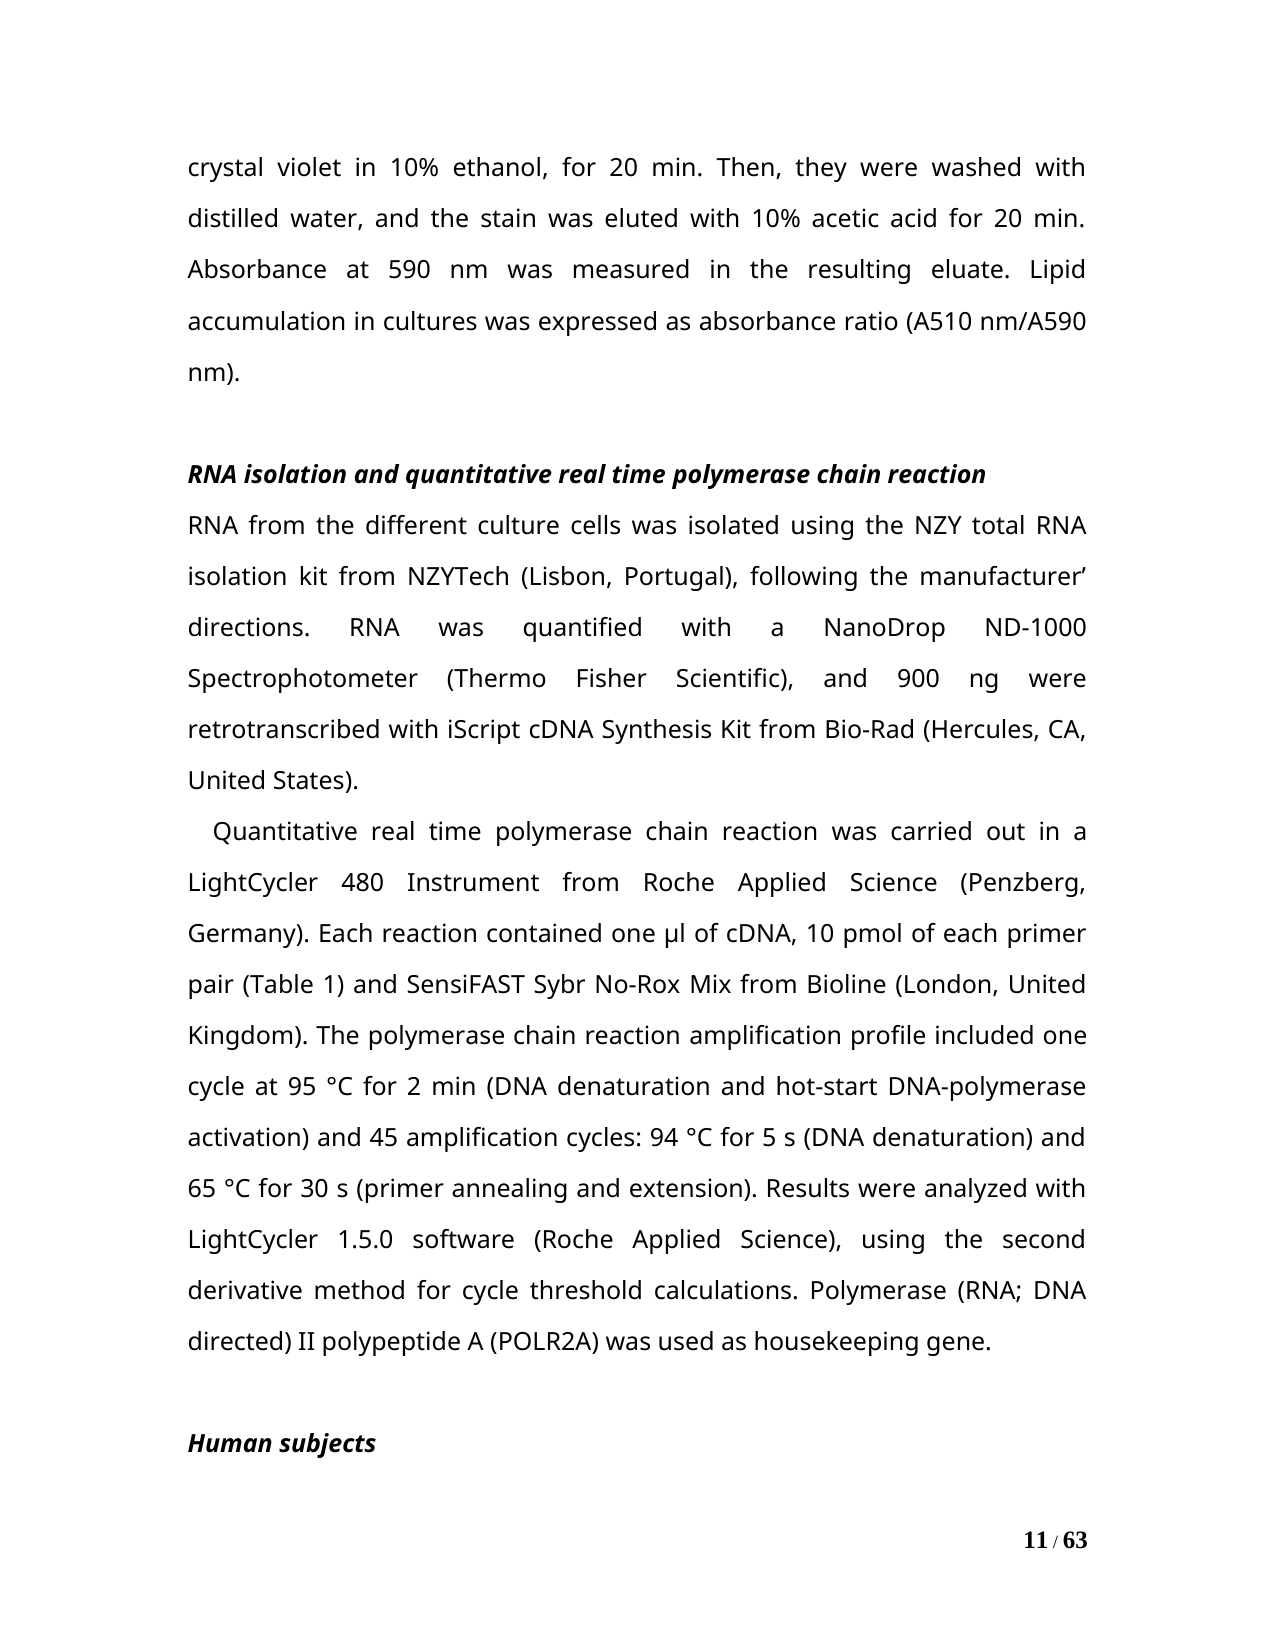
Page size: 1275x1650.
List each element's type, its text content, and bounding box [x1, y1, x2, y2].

text RNA from the different culture cells was isolated using the NZY total RNA isolation kit from NZYTech (Lisbon, Portugal), following the manufacturer’ directions. RNA was quantified with a NanoDrop ND-1000 Spectrophotometer (Thermo Fisher Scientific), and 900 ng were retrotranscribed with iScript cDNA Synthesis Kit from Bio-Rad (Hercules, CA, United States). [187, 507, 1087, 797]
text Human subjects [187, 1426, 1087, 1460]
text RNA isolation and quantitative real time polymerase chain reaction [187, 456, 1087, 490]
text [187, 150, 1087, 388]
text Quantitative real time polymerase chain reaction was carried out in a LightCycler 480 Instrument from Roche Applied Science (Penzberg, Germany). Each reaction contained one μl of cDNA, 10 pmol of each primer pair (Table 1) and SensiFAST Sybr No-Rox Mix from Bioline (London, United Kingdom). The polymerase chain reaction amplification profile included one cycle at 95 °C for 2 min (DNA denaturation and hot-start DNA-polymerase activation) and 45 amplification cycles: 94 °C for 5 s (DNA denaturation) and 65 °C for 30 s (primer annealing and extension). Results were analyzed with LightCycler 1.5.0 software (Roche Applied Science), using the second derivative method for cycle threshold calculations. Polymerase (RNA; DNA directed) II polypeptide A (POLR2A) was used as housekeeping gene. [187, 813, 1087, 1358]
